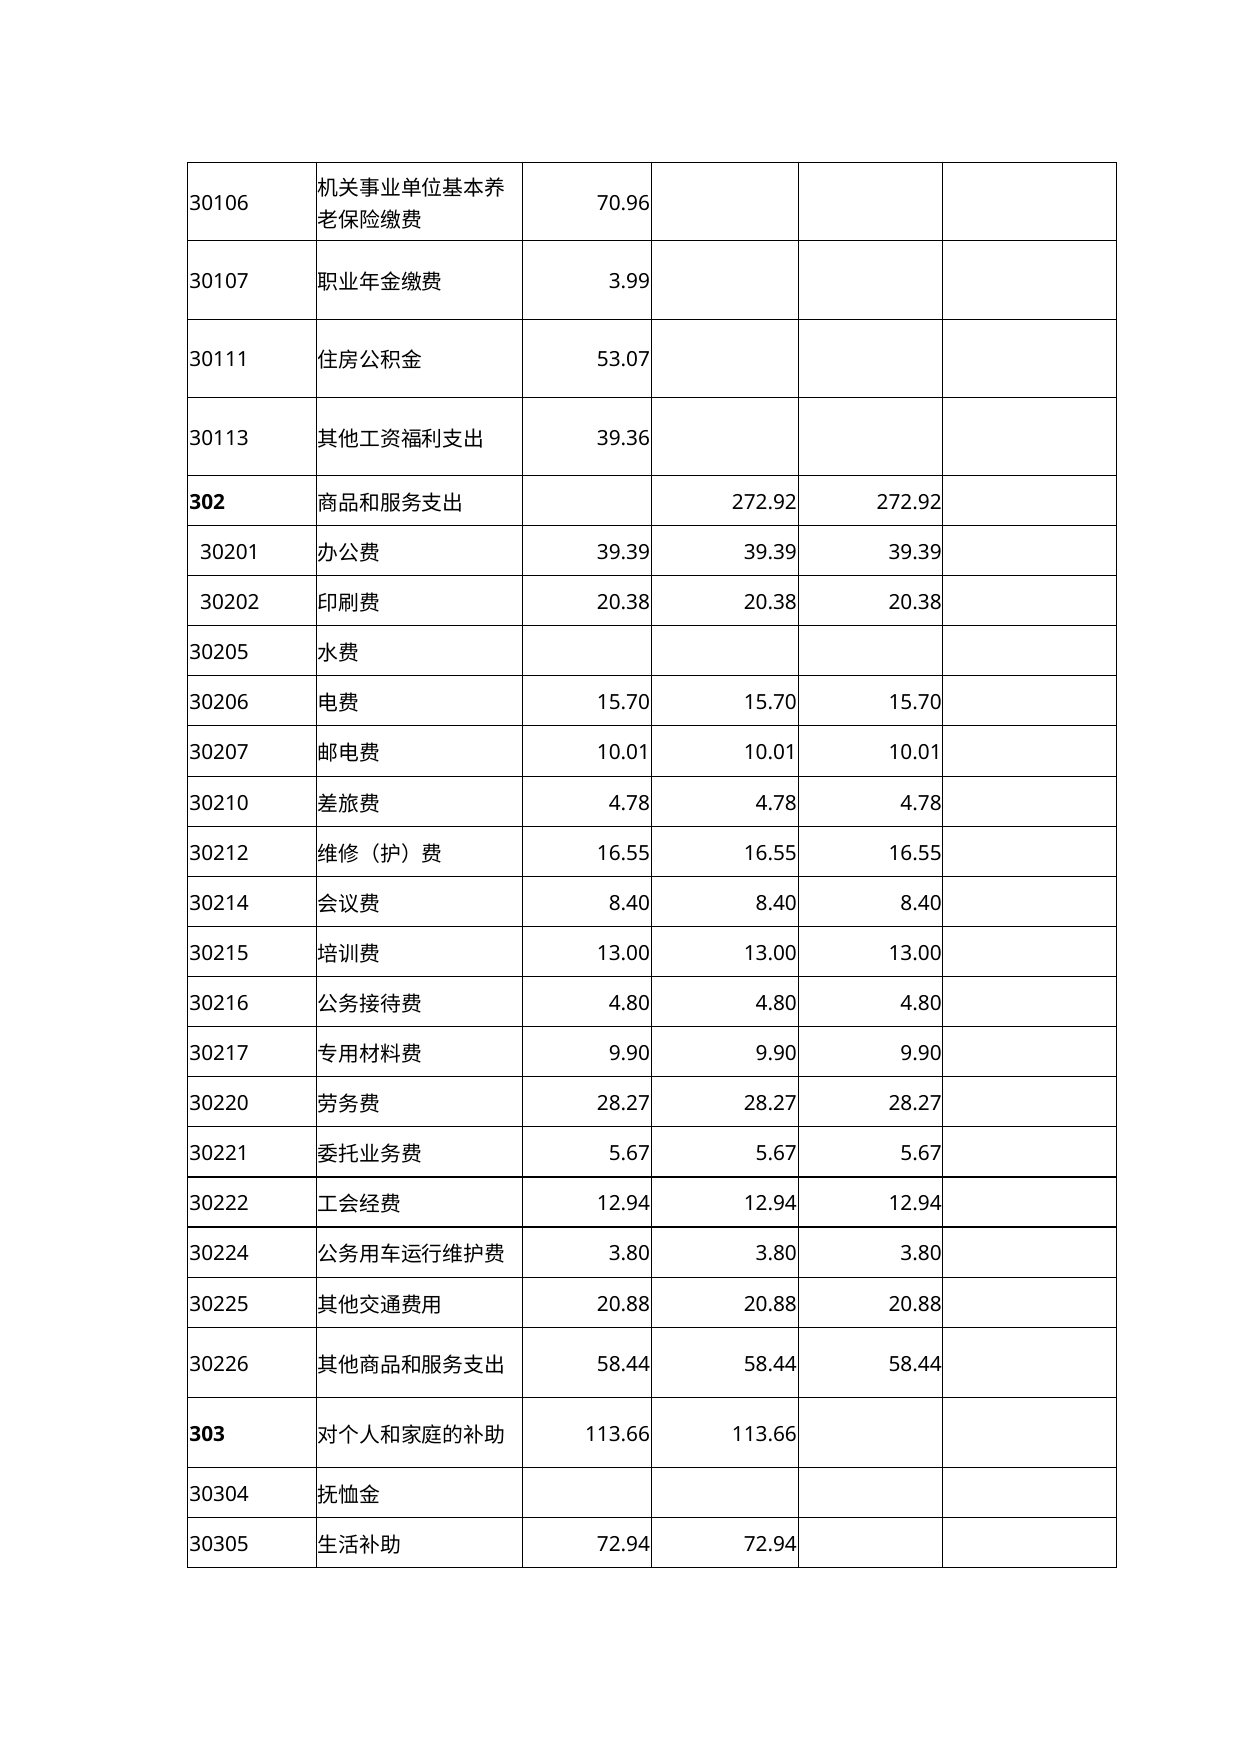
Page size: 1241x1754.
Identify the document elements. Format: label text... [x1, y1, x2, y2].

table_cell [943, 977, 1116, 1026]
table_cell 30107 [188, 241, 316, 318]
table_cell [523, 626, 651, 675]
table_cell 3.80 [799, 1228, 942, 1277]
table_cell 39.36 [523, 398, 651, 475]
table_cell [652, 626, 798, 675]
table_cell [943, 927, 1116, 976]
table_cell 对个人和家庭的补助 [317, 1398, 522, 1467]
table_cell 9.90 [799, 1027, 942, 1076]
table_cell 印刷费 [317, 576, 522, 625]
table_cell 72.94 [523, 1518, 651, 1567]
table_cell 12.94 [799, 1178, 942, 1226]
table_cell 12.94 [652, 1178, 798, 1226]
table_cell 3.99 [523, 241, 651, 318]
table_cell [799, 626, 942, 675]
table_cell [943, 163, 1116, 240]
table_cell 30205 [188, 626, 316, 675]
table_cell 20.88 [523, 1278, 651, 1327]
table_cell 16.55 [652, 827, 798, 876]
table_cell 8.40 [652, 877, 798, 926]
table_cell [943, 777, 1116, 826]
table_cell 30212 [188, 827, 316, 876]
table_cell [943, 626, 1116, 675]
table_cell 生活补助 [317, 1518, 522, 1567]
table_cell 9.90 [523, 1027, 651, 1076]
table_cell 30225 [188, 1278, 316, 1327]
table_cell 30304 [188, 1468, 316, 1517]
table_cell [943, 1328, 1116, 1397]
table_cell [523, 1468, 651, 1517]
table_cell 272.92 [799, 476, 942, 525]
table_cell 邮电费 [317, 726, 522, 776]
table_cell 4.80 [799, 977, 942, 1026]
table_cell 20.88 [799, 1278, 942, 1327]
table_cell 委托业务费 [317, 1127, 522, 1176]
table_cell 12.94 [523, 1178, 651, 1226]
table_cell 272.92 [652, 476, 798, 525]
table_cell [799, 1398, 942, 1467]
table_cell 其他商品和服务支出 [317, 1328, 522, 1397]
table_cell [943, 1468, 1116, 1517]
table_cell 28.27 [799, 1077, 942, 1126]
table_cell 抚恤金 [317, 1468, 522, 1517]
table_cell 水费 [317, 626, 522, 675]
table_cell 39.39 [799, 526, 942, 575]
table_cell [943, 1077, 1116, 1126]
table_cell 70.96 [523, 163, 651, 240]
table_cell 8.40 [799, 877, 942, 926]
table_cell 20.38 [652, 576, 798, 625]
table_cell [652, 163, 798, 240]
table_cell [523, 476, 651, 525]
table_cell 10.01 [652, 726, 798, 776]
table_cell [799, 241, 942, 318]
table_cell 30222 [188, 1178, 316, 1226]
table_cell 302 [188, 476, 316, 525]
table_cell 电费 [317, 676, 522, 725]
table_cell 30220 [188, 1077, 316, 1126]
table_cell 20.38 [799, 576, 942, 625]
table_cell 30111 [188, 320, 316, 397]
table_cell 10.01 [799, 726, 942, 776]
table_cell 3.80 [523, 1228, 651, 1277]
table_cell 113.66 [652, 1398, 798, 1467]
table_cell 4.78 [523, 777, 651, 826]
table_cell 维修（护）费 [317, 827, 522, 876]
table_cell 30210 [188, 777, 316, 826]
table_cell [652, 241, 798, 318]
table_cell 其他交通费用 [317, 1278, 522, 1327]
table_cell 15.70 [652, 676, 798, 725]
table_cell 53.07 [523, 320, 651, 397]
table_cell 30113 [188, 398, 316, 475]
table_cell 5.67 [652, 1127, 798, 1176]
table_cell 9.90 [652, 1027, 798, 1076]
table_cell 30207 [188, 726, 316, 776]
table_cell 30216 [188, 977, 316, 1026]
table_cell 28.27 [523, 1077, 651, 1126]
table_cell [943, 676, 1116, 725]
table_cell [943, 1398, 1116, 1467]
table_cell 30201 [188, 526, 316, 575]
table_cell 工会经费 [317, 1178, 522, 1226]
table_cell 58.44 [523, 1328, 651, 1397]
table_cell 机关事业单位基本养老保险缴费 [317, 163, 522, 240]
table_cell 39.39 [523, 526, 651, 575]
table_cell 20.38 [523, 576, 651, 625]
table_cell [943, 576, 1116, 625]
table_cell 58.44 [799, 1328, 942, 1397]
table_cell [943, 726, 1116, 776]
table_cell 28.27 [652, 1077, 798, 1126]
table_cell 公务用车运行维护费 [317, 1228, 522, 1277]
table_cell [799, 1468, 942, 1517]
table_cell 4.78 [652, 777, 798, 826]
table_cell 住房公积金 [317, 320, 522, 397]
table_cell 4.80 [652, 977, 798, 1026]
table_cell [943, 1518, 1116, 1567]
table_cell [943, 827, 1116, 876]
table_cell [652, 1468, 798, 1517]
table_cell 13.00 [799, 927, 942, 976]
table_cell [799, 320, 942, 397]
table_cell [943, 1228, 1116, 1277]
table_cell 30226 [188, 1328, 316, 1397]
table_cell 13.00 [652, 927, 798, 976]
table_cell 劳务费 [317, 1077, 522, 1126]
table_cell [799, 163, 942, 240]
table_cell [943, 526, 1116, 575]
table_cell 16.55 [523, 827, 651, 876]
table_cell [943, 1127, 1116, 1176]
table_cell 13.00 [523, 927, 651, 976]
table_cell 15.70 [523, 676, 651, 725]
table_cell [943, 877, 1116, 926]
table_cell 16.55 [799, 827, 942, 876]
table_cell 会议费 [317, 877, 522, 926]
table_cell 30305 [188, 1518, 316, 1567]
table_cell [943, 1027, 1116, 1076]
table_cell 30221 [188, 1127, 316, 1176]
table_cell 10.01 [523, 726, 651, 776]
table_cell 专用材料费 [317, 1027, 522, 1076]
table_cell 培训费 [317, 927, 522, 976]
table_cell 3.80 [652, 1228, 798, 1277]
table_cell 30202 [188, 576, 316, 625]
table_cell 15.70 [799, 676, 942, 725]
table_cell [652, 398, 798, 475]
table_cell 其他工资福利支出 [317, 398, 522, 475]
table_cell [943, 398, 1116, 475]
table_cell 30217 [188, 1027, 316, 1076]
table_cell 30214 [188, 877, 316, 926]
table_cell 30215 [188, 927, 316, 976]
table_cell [652, 320, 798, 397]
table_cell [799, 398, 942, 475]
table_cell 39.39 [652, 526, 798, 575]
table_cell 303 [188, 1398, 316, 1467]
table_cell [943, 241, 1116, 318]
table_cell 职业年金缴费 [317, 241, 522, 318]
table_cell 4.78 [799, 777, 942, 826]
table_cell [943, 1178, 1116, 1226]
table_cell 30224 [188, 1228, 316, 1277]
table_cell 8.40 [523, 877, 651, 926]
table_cell 4.80 [523, 977, 651, 1026]
table_cell [799, 1518, 942, 1567]
table_cell [943, 320, 1116, 397]
table_cell 差旅费 [317, 777, 522, 826]
table_cell 办公费 [317, 526, 522, 575]
table_cell 5.67 [799, 1127, 942, 1176]
table_cell 5.67 [523, 1127, 651, 1176]
table_cell 30106 [188, 163, 316, 240]
table_cell [943, 1278, 1116, 1327]
table_cell 公务接待费 [317, 977, 522, 1026]
table_cell 72.94 [652, 1518, 798, 1567]
table_cell 58.44 [652, 1328, 798, 1397]
table_cell 30206 [188, 676, 316, 725]
table_cell 113.66 [523, 1398, 651, 1467]
table_cell 20.88 [652, 1278, 798, 1327]
table_cell [943, 476, 1116, 525]
table_cell 商品和服务支出 [317, 476, 522, 525]
